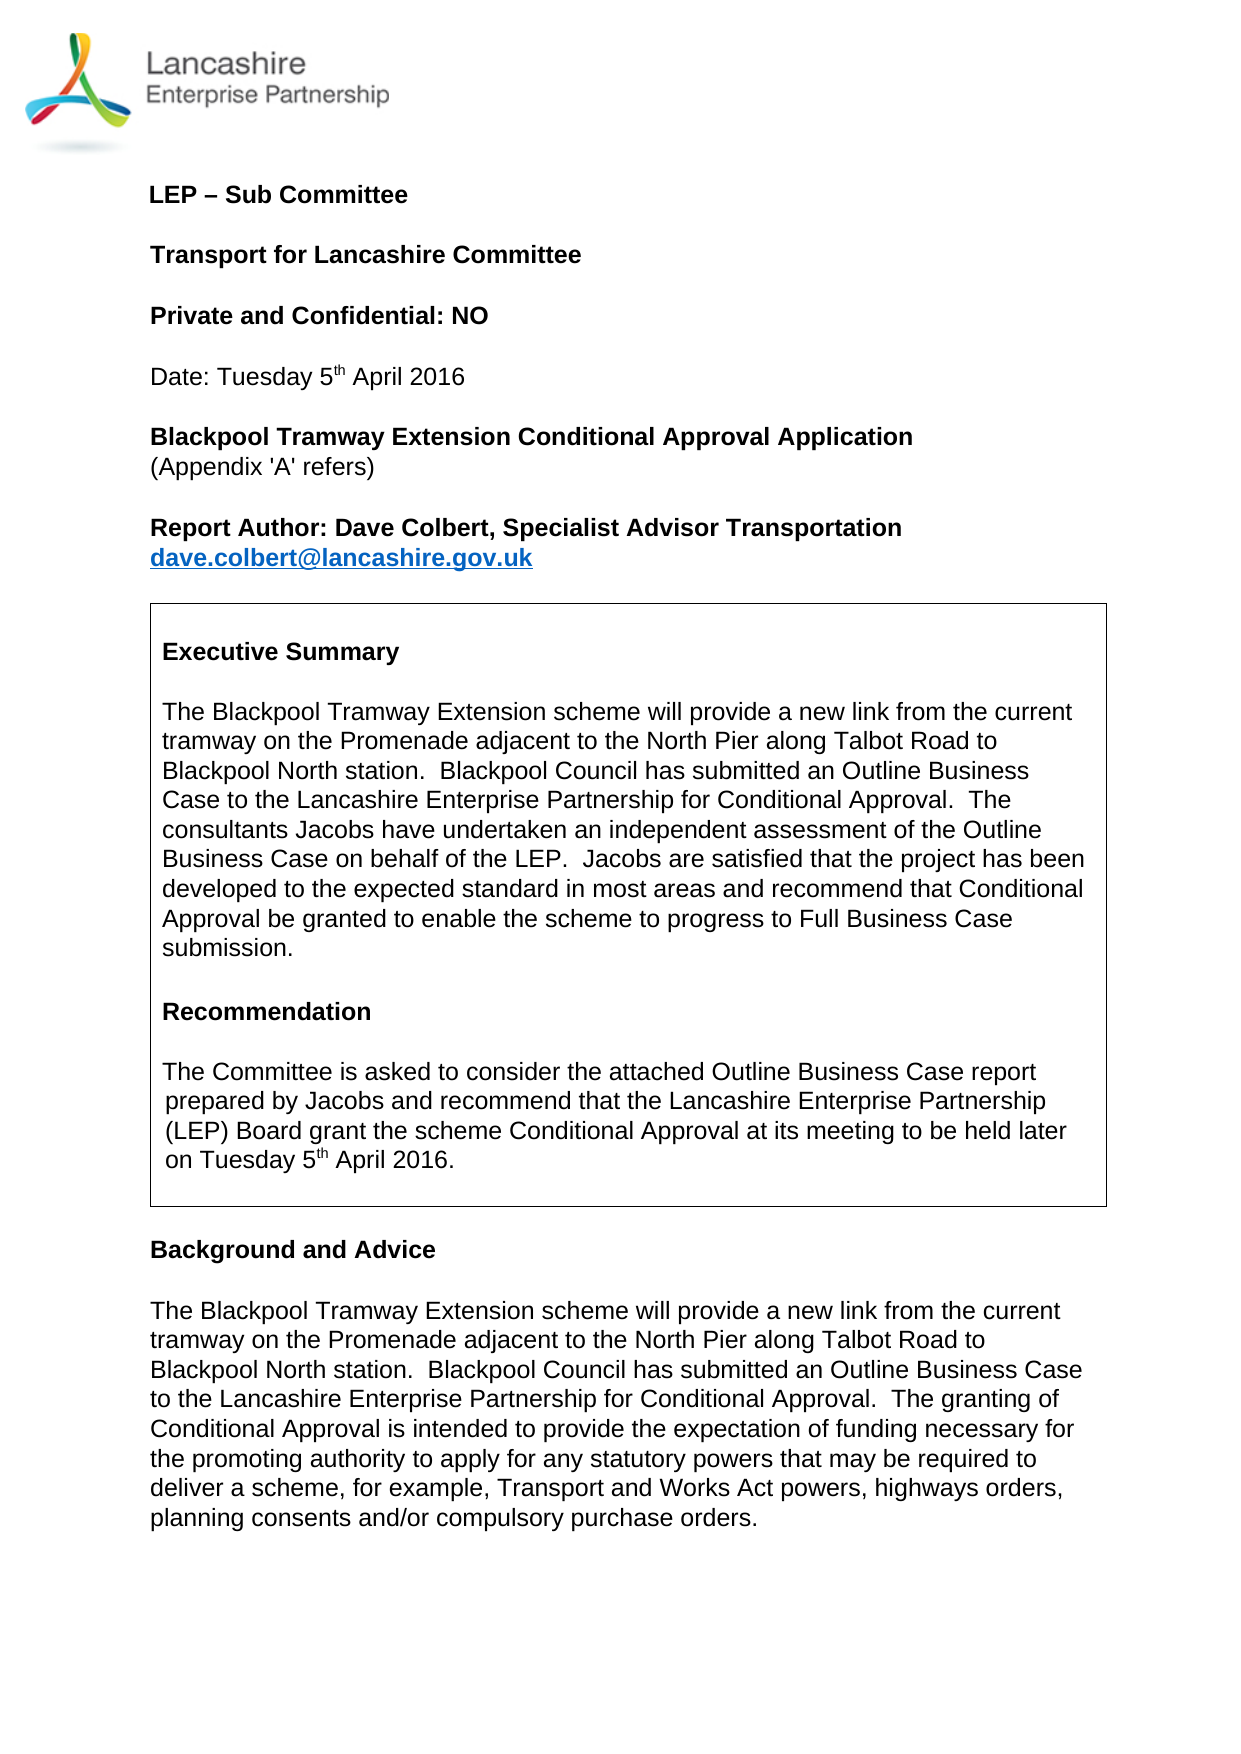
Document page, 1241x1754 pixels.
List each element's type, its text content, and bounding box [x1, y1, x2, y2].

text LEP – Sub Committee [76, 180, 1090, 209]
text Report Author: Dave Colbert, Specialist Advisor Transportation [150, 512, 1181, 541]
text The Blackpool Tramway Extension scheme will provide a new link from the current tramway on the Promenade adjacent to the North Pier along Talbot Road to Blackpool North station. Blackpool Council has submitted an Outline Business Case to the Lancashire Enterprise Partnership for Conditional Approval. The granting of Conditional Approval is intended to provide the expectation of funding necessary for the promoting authority to apply for any statutory powers that may be required to deliver a scheme, for example, Transport and Works Act powers, highways orders, planning consents and/or compulsory purchase orders. [150, 1296, 1090, 1531]
text Background and Advice [150, 1235, 1090, 1264]
text Transport for Lancashire Committee [150, 240, 1090, 269]
text Blackpool Tramway Extension Conditional Approval Application [150, 422, 1090, 451]
text (Appendix 'A' refers) [150, 452, 1090, 481]
text dave.colbert@lancashire.gov.uk [150, 543, 1181, 571]
text Private and Confidential: NO [150, 301, 1090, 329]
text Date: Tuesday 5th April 2016 [150, 362, 1090, 390]
picture [25, 33, 389, 155]
table_header Executive Summary The Blackpool Tramway Extension scheme will provide a new link from the current tramway on the Promenade adjacent to the North Pier along Talbot Road to Blackpool North station. Blackpool Council has submitted an Outline Business Case to the Lancashire Enterprise Partnership for Conditional Approval. The consultants Jacobs have undertaken an independent assessment of the Outline Business Case on behalf of the LEP. Jacobs are satisfied that the project has been developed to the expected standard in most areas and recommend that Conditional Approval be granted to enable the scheme to progress to Full Business Case submission. Recommendation The Committee is asked to consider the attached Outline Business Case report prepared by Jacobs and recommend that the Lancashire Enterprise Partnership (LEP) Board grant the scheme Conditional Approval at its meeting to be held later on Tuesday 5th April 2016. [151, 604, 1106, 1206]
